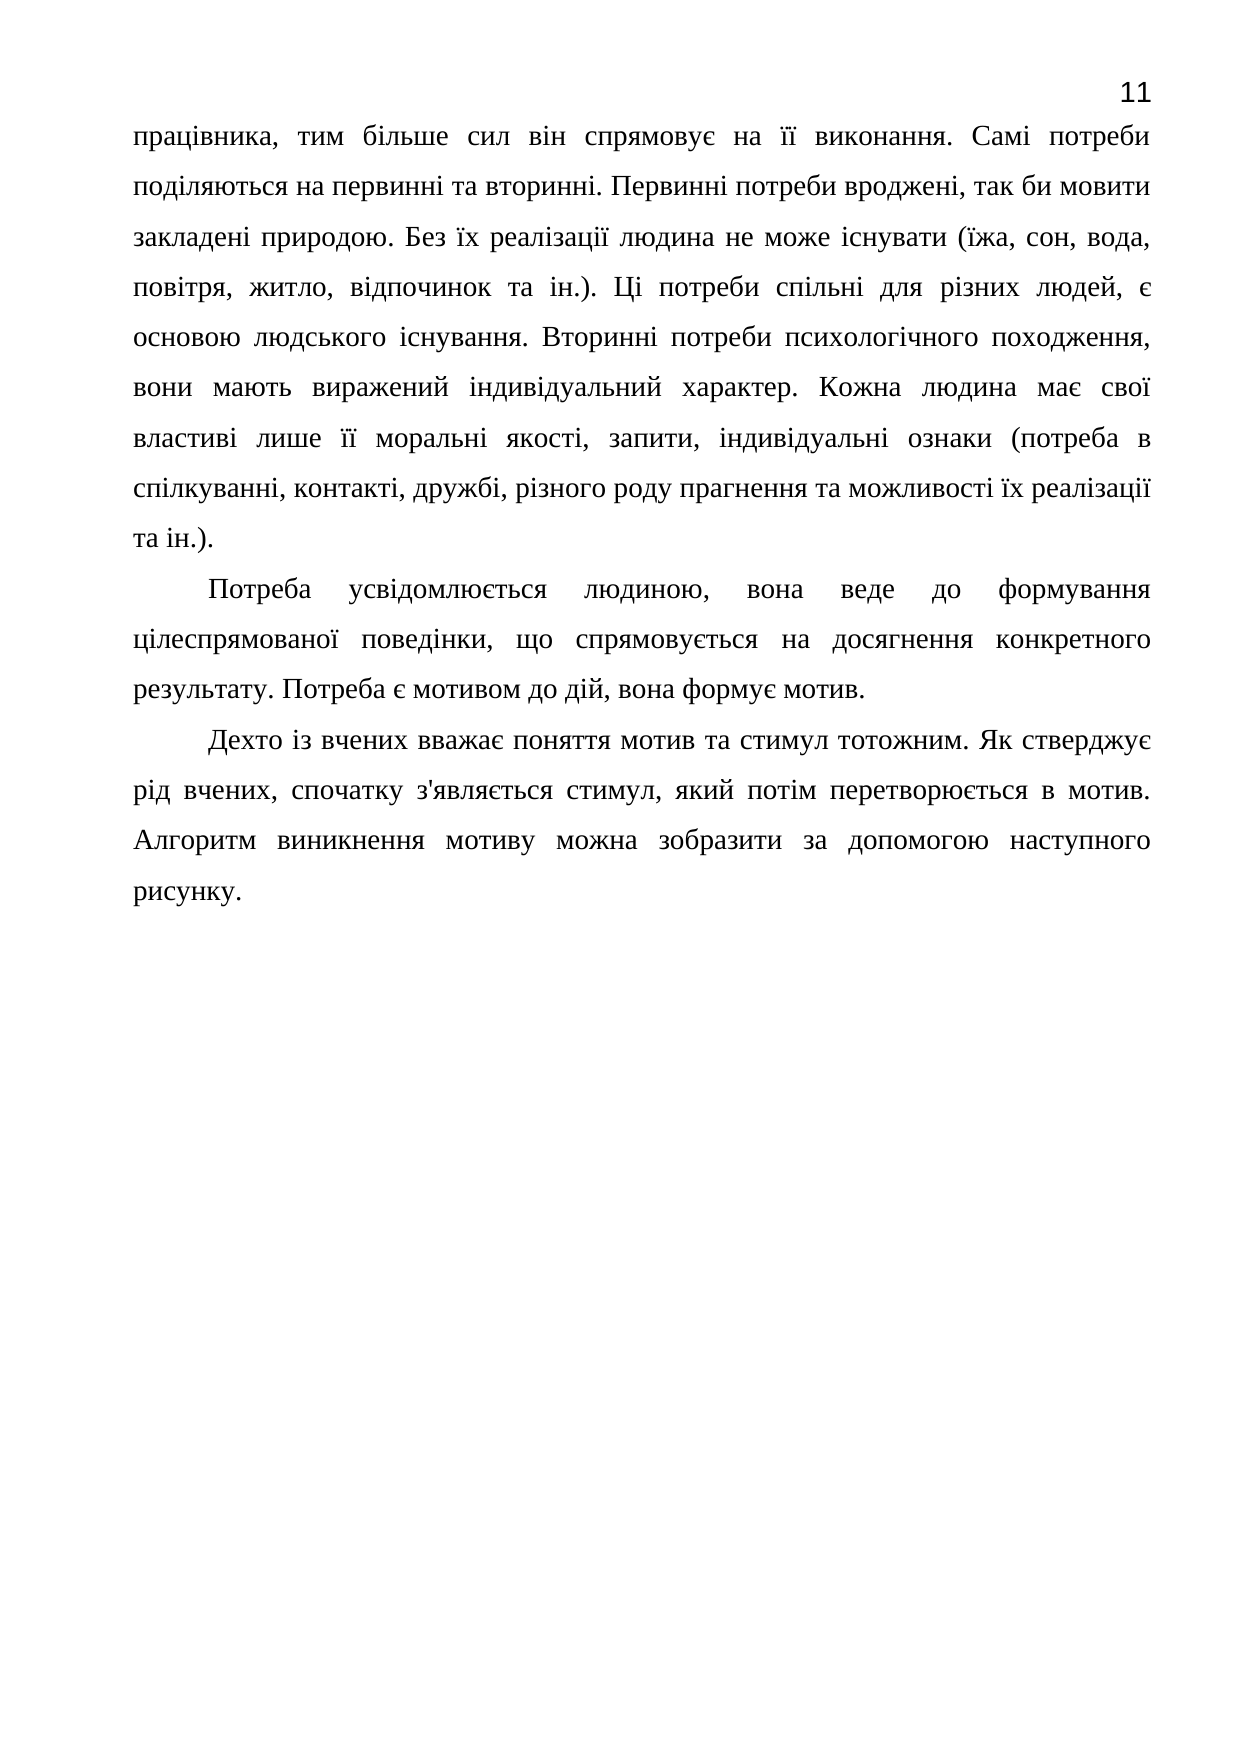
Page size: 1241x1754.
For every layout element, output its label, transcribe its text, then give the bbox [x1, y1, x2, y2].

text Дехто із вчених вважає поняття мотив та стимул тотожним. Як стверджує рід вчених, спочатку з'являється стимул, який потім перетворюється в мотив. Алгоритм виникнення мотиву можна зобразити за допомогою наступного рисунку. [133, 722, 1152, 906]
text Потреба усвідомлюється людиною, вона веде до формування цілеспрямованої поведінки, що спрямовується на досягнення конкретного результату. Потреба є мотивом до дій, вона формує мотив. [133, 571, 1152, 705]
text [133, 118, 1152, 554]
